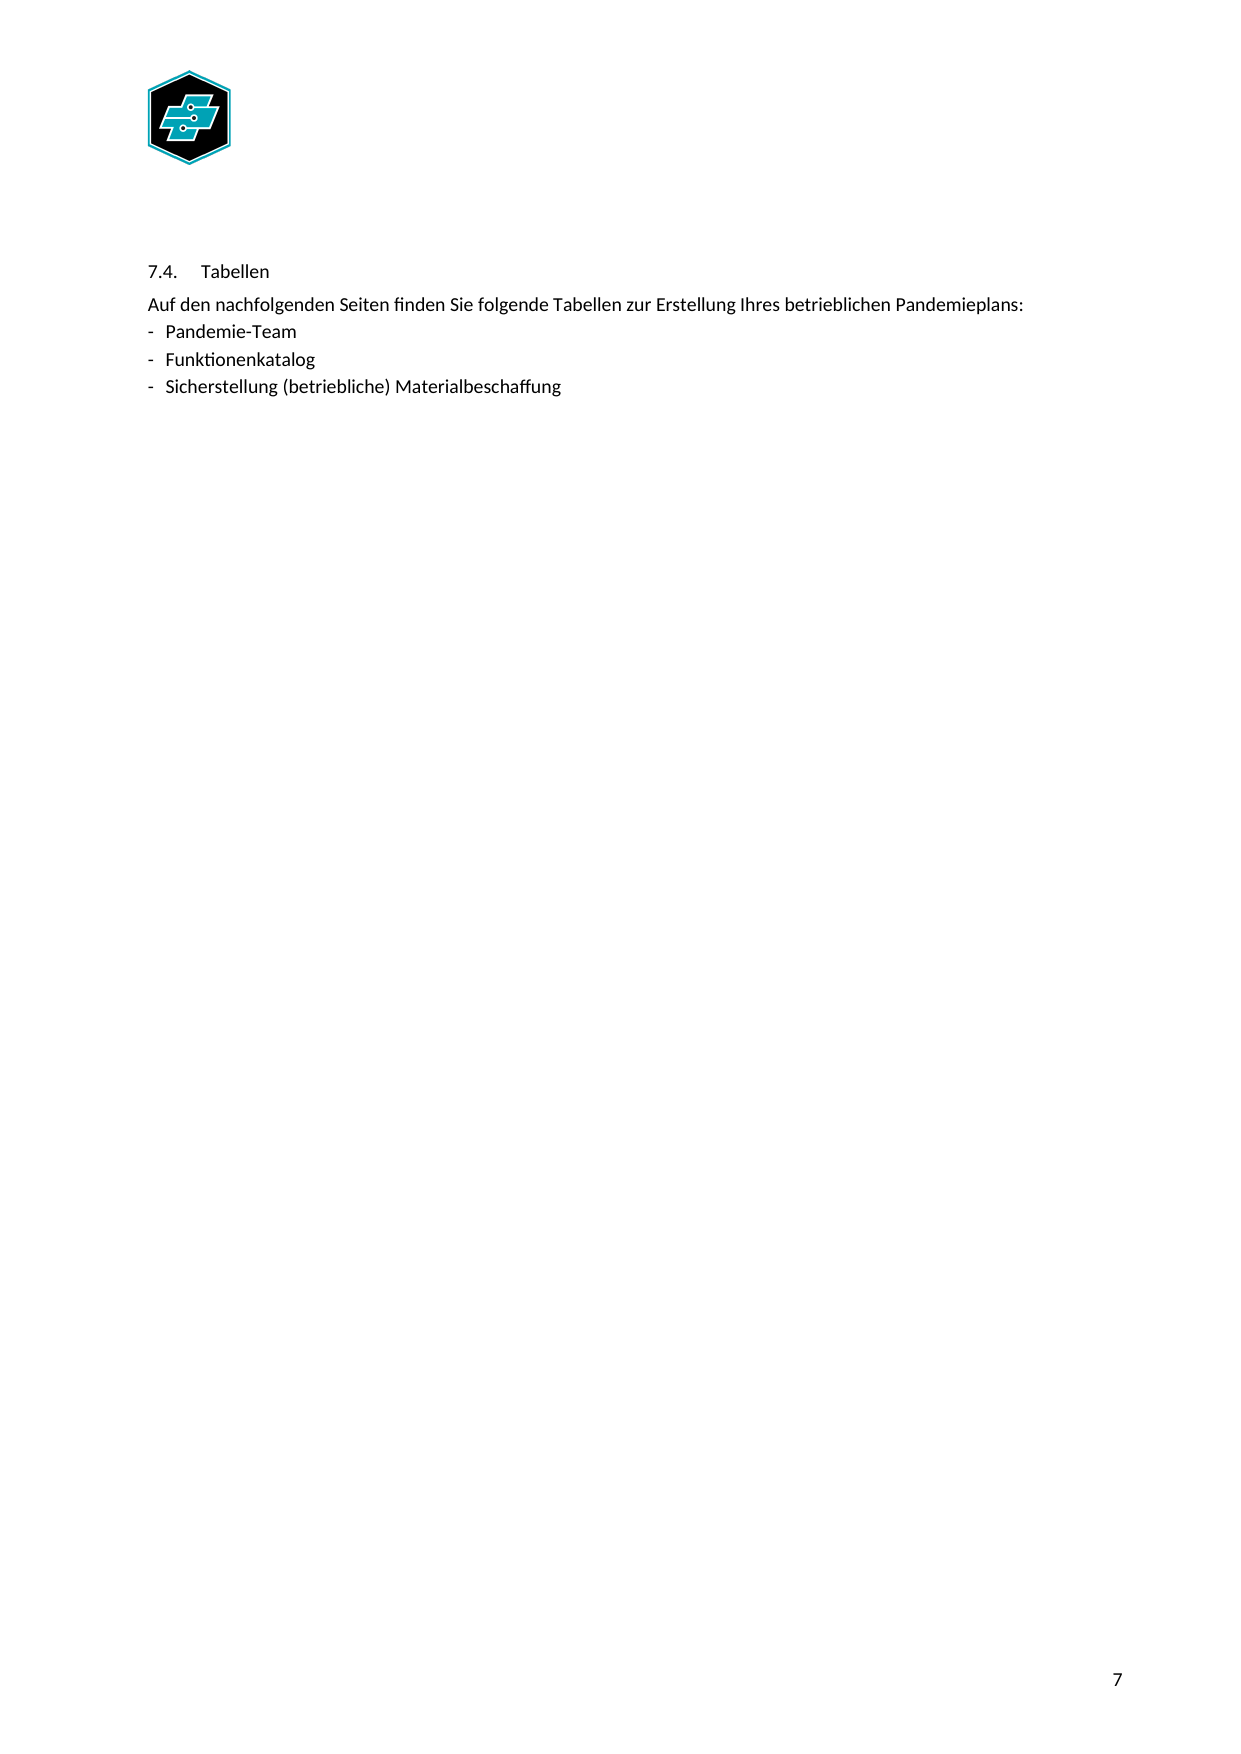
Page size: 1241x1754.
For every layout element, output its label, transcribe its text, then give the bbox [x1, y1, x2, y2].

picture [147, 70, 231, 165]
text Auf den nachfolgenden Seiten finden Sie folgende Tabellen zur Erstellung Ihres betrieblichen Pandemieplans: [148, 290, 1122, 317]
text Sicherstellung (betriebliche) Materialbeschaffung [148, 371, 1122, 398]
text Tabellen [148, 256, 1122, 283]
text Funktionenkatalog [148, 344, 1122, 371]
text Pandemie-Team [148, 317, 1122, 344]
